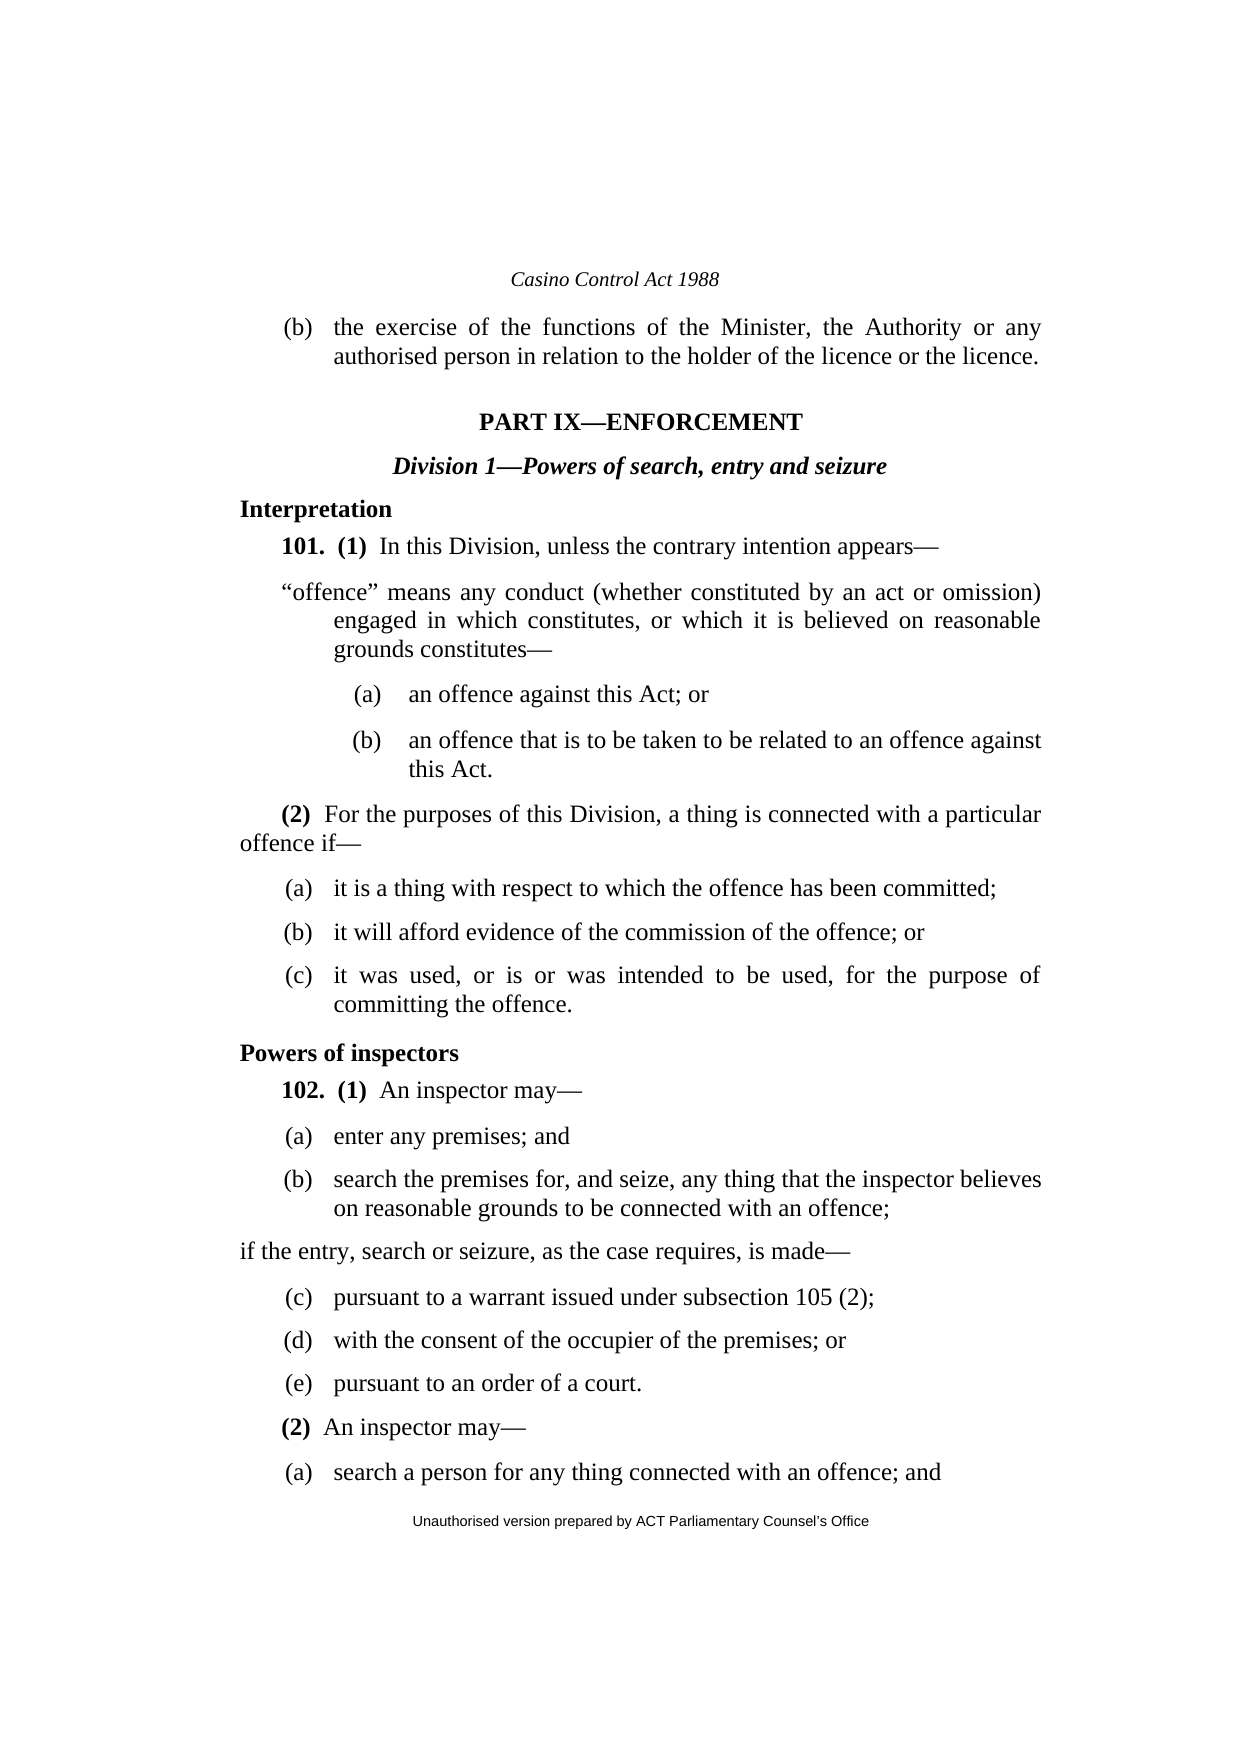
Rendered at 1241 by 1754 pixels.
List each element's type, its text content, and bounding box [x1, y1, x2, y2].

subtitle Division 1—Powers of search, entry and seizure [239, 451, 1042, 479]
text (a) enter any premises; and [239, 1121, 1042, 1149]
subtitle Powers of inspectors [239, 1038, 1042, 1067]
subtitle Interpretation [239, 494, 1042, 523]
subtitle Part IX—Enforcement [239, 407, 1042, 436]
text (b) an offence that is to be taken to be related to an offence against this Act. [239, 725, 1042, 782]
text (a) an offence against this Act; or [239, 679, 1042, 708]
text (2) An inspector may— [239, 1412, 1042, 1440]
text (a) it is a thing with respect to which the offence has been committed; [239, 873, 1042, 902]
text if the entry, search or seizure, as the case requires, is made— [239, 1236, 1042, 1265]
text (c) pursuant to a warrant issued under subsection 105 (2); [239, 1282, 1042, 1310]
text (2) For the purposes of this Division, a thing is connected with a particular offence if— [239, 799, 1042, 857]
text (e) pursuant to an order of a court. [239, 1368, 1042, 1397]
text (c) it was used, or is or was intended to be used, for the purpose of committing the offence. [239, 960, 1042, 1017]
text (b) the exercise of the functions of the Minister, the Authority or any authorised person in relation to the holder of the licence or the licence. [239, 312, 1042, 370]
text “offence” means any conduct (whether constituted by an act or omission) engaged in which constitutes, or which it is believed on reasonable grounds constitutes— [281, 577, 1042, 663]
text 101. (1) In this Division, unless the contrary intention appears— [239, 531, 1042, 560]
text 102. (1) An inspector may— [239, 1075, 1042, 1104]
text (a) search a person for any thing connected with an offence; and [239, 1457, 1042, 1486]
text (b) search the premises for, and seize, any thing that the inspector believes on reasonable grounds to be connected with an offence; [239, 1164, 1042, 1222]
text (d) with the consent of the occupier of the premises; or [239, 1325, 1042, 1354]
text (b) it will afford evidence of the commission of the offence; or [239, 917, 1042, 945]
